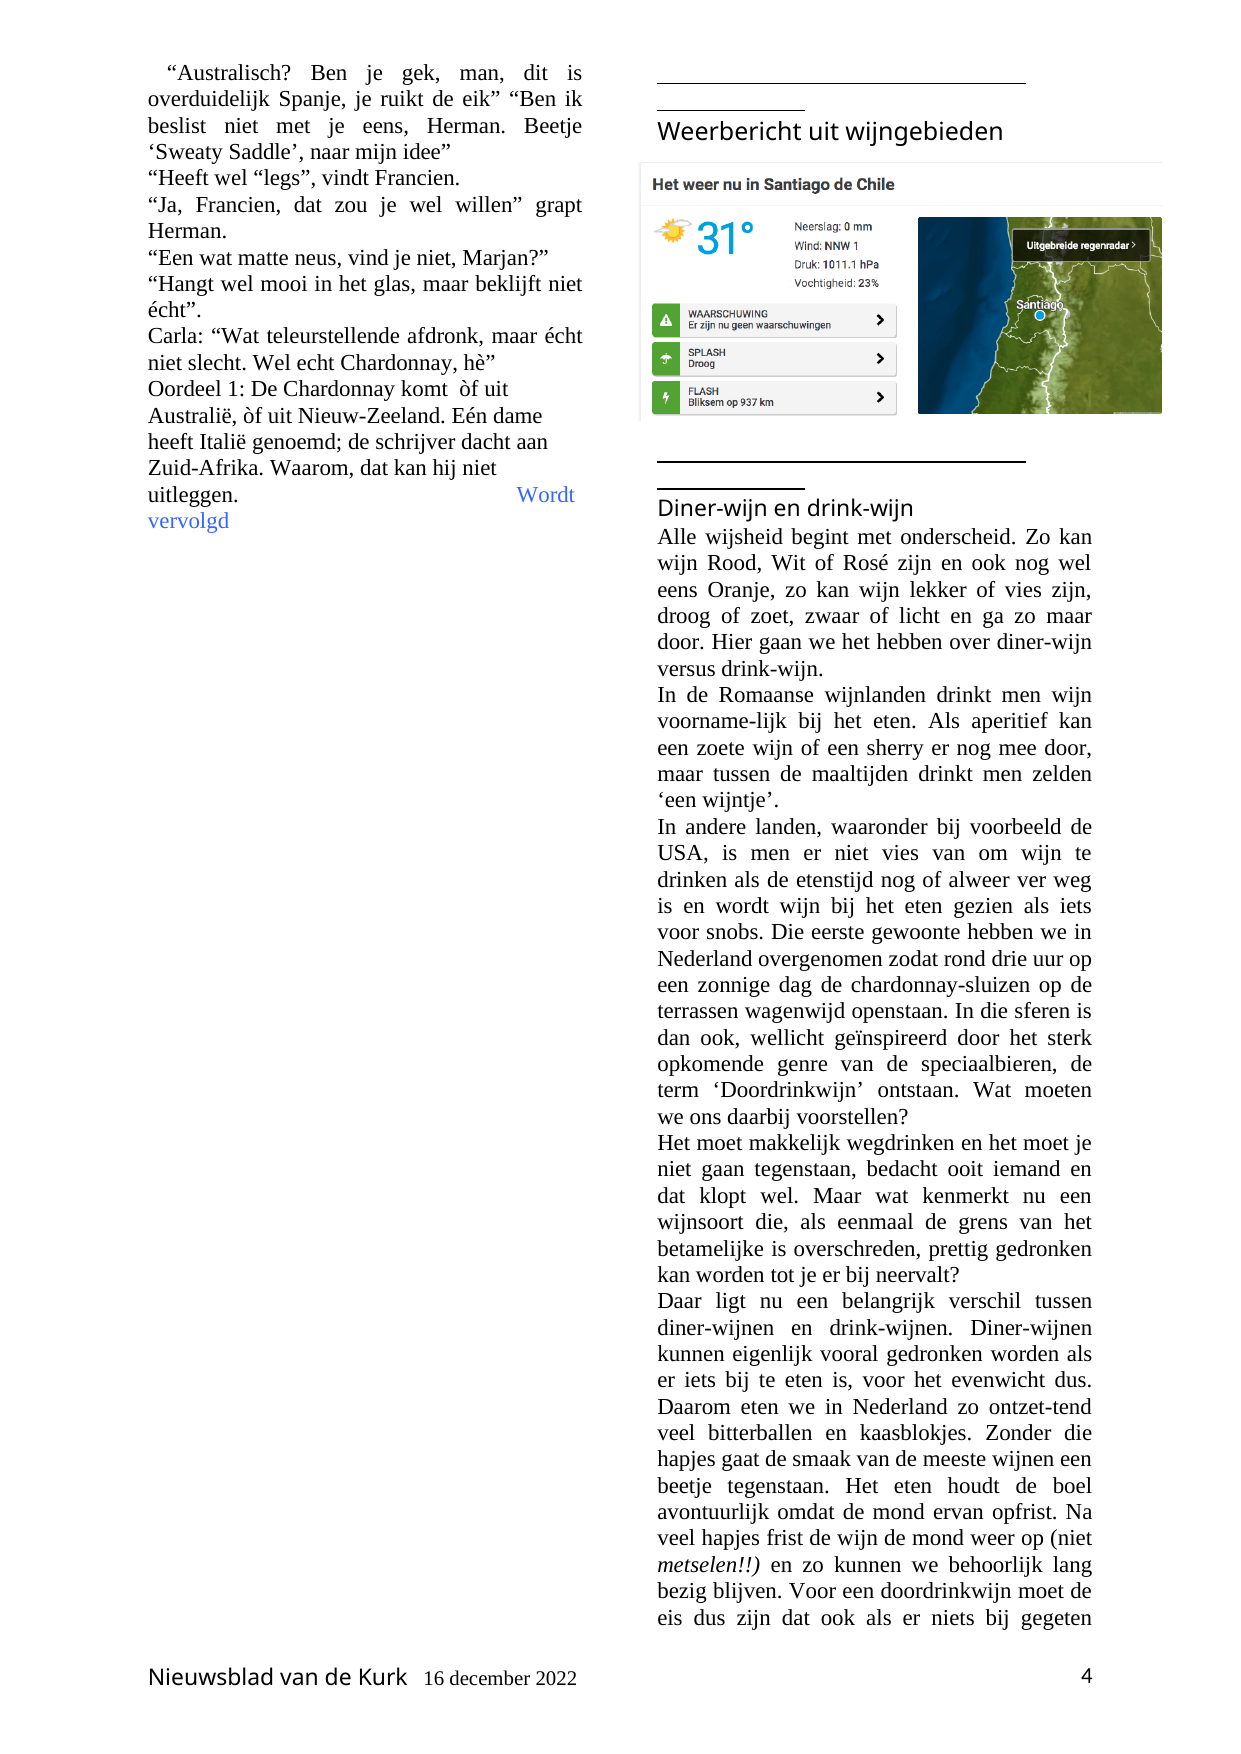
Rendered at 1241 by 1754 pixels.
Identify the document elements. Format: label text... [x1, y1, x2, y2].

text “Heeft wel “legs”, vindt Francien. [148, 164, 583, 191]
text “Een wat matte neus, vind je niet, Marjan?” [148, 243, 583, 270]
text In andere landen, waaronder bij voorbeeld de USA, is men er niet vies van om wijn te drinken als de etenstijd nog of alweer ver weg is en wordt wijn bij het eten gezien als iets voor snobs. Die eerste gewoonte hebben we in Nederland overgenomen zodat rond drie uur op een zonnige dag de chardonnay-sluizen op de terrassen wagenwijd openstaan. In die sferen is dan ook, wellicht geïnspireerd door het sterk opkomende genre van de speciaalbieren, de term ‘Doordrinkwijn’ ontstaan. Wat moeten we ons daarbij voorstellen? [657, 813, 1093, 1129]
text Het moet makkelijk wegdrinken en het moet je niet gaan tegenstaan, bedacht ooit iemand en dat klopt wel. Maar wat kenmerkt nu een wijnsoort die, als eenmaal de grens van het betamelijke is overschreden, prettig gedronken kan worden tot je er bij neervalt? [657, 1129, 1093, 1287]
picture [638, 162, 1164, 421]
text Diner-wijn en drink-wijn [657, 492, 1093, 523]
text “Hangt wel mooi in het glas, maar beklijft niet écht”. [148, 270, 583, 323]
text Weerbericht uit wijngebieden [657, 113, 1093, 147]
text Carla: “Wat teleurstellende afdronk, maar écht niet slecht. Wel echt Chardonnay, hè” [148, 323, 583, 375]
text “Ja, Francien, dat zou je wel willen” grapt Herman. [148, 191, 583, 243]
text In de Romaanse wijnlanden drinkt men wijn voorname-lijk bij het eten. Als aperitief kan een zoete wijn of een sherry er nog mee door, maar tussen de maaltijden drinkt men zelden ‘een wijntje’. [657, 681, 1093, 813]
text Alle wijsheid begint met onderscheid. Zo kan wijn Rood, Wit of Rosé zijn en ook nog wel eens Oranje, zo kan wijn lekker of vies zijn, droog of zoet, zwaar of licht en ga zo maar door. Hier gaan we het hebben over diner-wijn versus drink-wijn. [657, 523, 1093, 681]
text Oordeel 1: De Chardonnay komt òf uit Australië, òf uit Nieuw-Zeeland. Eén dame heeft Italië genoemd; de schrijver dacht aan Zuid-Afrika. Waarom, dat kan hij niet uitleggen. Wordt vervolgd [148, 375, 583, 533]
text “Australisch? Ben je gek, man, dit is overduidelijk Spanje, je ruikt de eik” “Ben ik beslist niet met je eens, Herman. Beetje ‘Sweaty Saddle’, naar mijn idee” [148, 59, 583, 164]
